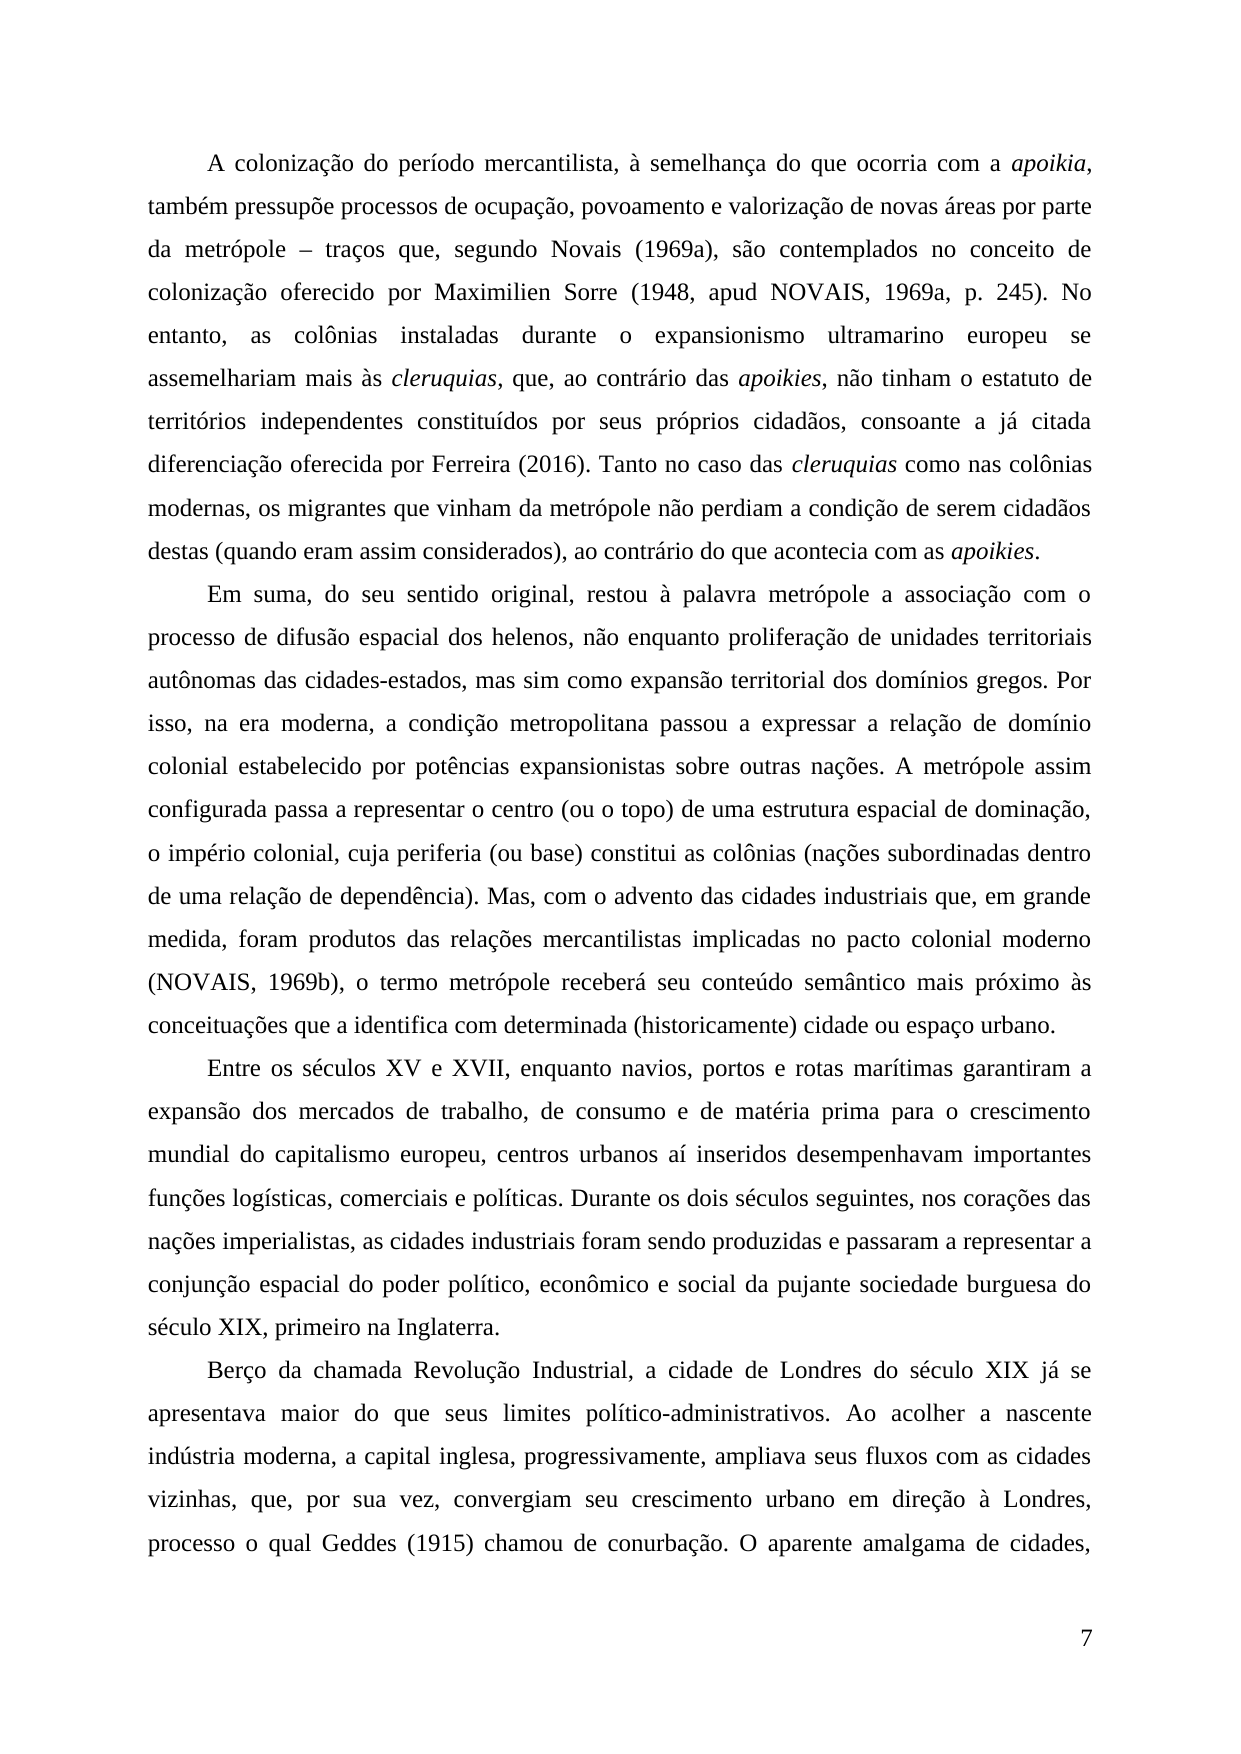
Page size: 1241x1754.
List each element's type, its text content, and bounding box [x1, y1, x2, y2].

text Em suma, do seu sentido original, restou à palavra metrópole a associação com o processo de difusão espacial dos helenos, não enquanto proliferação de unidades territoriais autônomas das cidades-estados, mas sim como expansão territorial dos domínios gregos. Por isso, na era moderna, a condição metropolitana passou a expressar a relação de domínio colonial estabelecido por potências expansionistas sobre outras nações. A metrópole assim configurada passa a representar o centro (ou o topo) de uma estrutura espacial de dominação, o império colonial, cuja periferia (ou base) constitui as colônias (nações subordinadas dentro de uma relação de dependência). Mas, com o advento das cidades industriais que, em grande medida, foram produtos das relações mercantilistas implicadas no pacto colonial moderno (NOVAIS, 1969b), o termo metrópole receberá seu conteúdo semântico mais próximo às conceituações que a identifica com determinada (historicamente) cidade ou espaço urbano. [148, 579, 1092, 1039]
text A colonização do período mercantilista, à semelhança do que ocorria com a apoikia, também pressupõe processos de ocupação, povoamento e valorização de novas áreas por parte da metrópole – traços que, segundo Novais (1969a), são contemplados no conceito de colonização oferecido por Maximilien Sorre (1948, apud NOVAIS, 1969a, p. 245). No entanto, as colônias instaladas durante o expansionismo ultramarino europeu se assemelhariam mais às cleruquias, que, ao contrário das apoikies, não tinham o estatuto de territórios independentes constituídos por seus próprios cidadãos, consoante a já citada diferenciação oferecida por Ferreira (2016). Tanto no caso das cleruquias como nas colônias modernas, os migrantes que vinham da metrópole não perdiam a condição de serem cidadãos destas (quando eram assim considerados), ao contrário do que acontecia com as apoikies. [148, 148, 1092, 564]
text Entre os séculos XV e XVII, enquanto navios, portos e rotas marítimas garantiram a expansão dos mercados de trabalho, de consumo e de matéria prima para o crescimento mundial do capitalismo europeu, centros urbanos aí inseridos desempenhavam importantes funções logísticas, comerciais e políticas. Durante os dois séculos seguintes, nos corações das nações imperialistas, as cidades industriais foram sendo produzidas e passaram a representar a conjunção espacial do poder político, econômico e social da pujante sociedade burguesa do século XIX, primeiro na Inglaterra. [148, 1053, 1092, 1341]
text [148, 1355, 1092, 1556]
